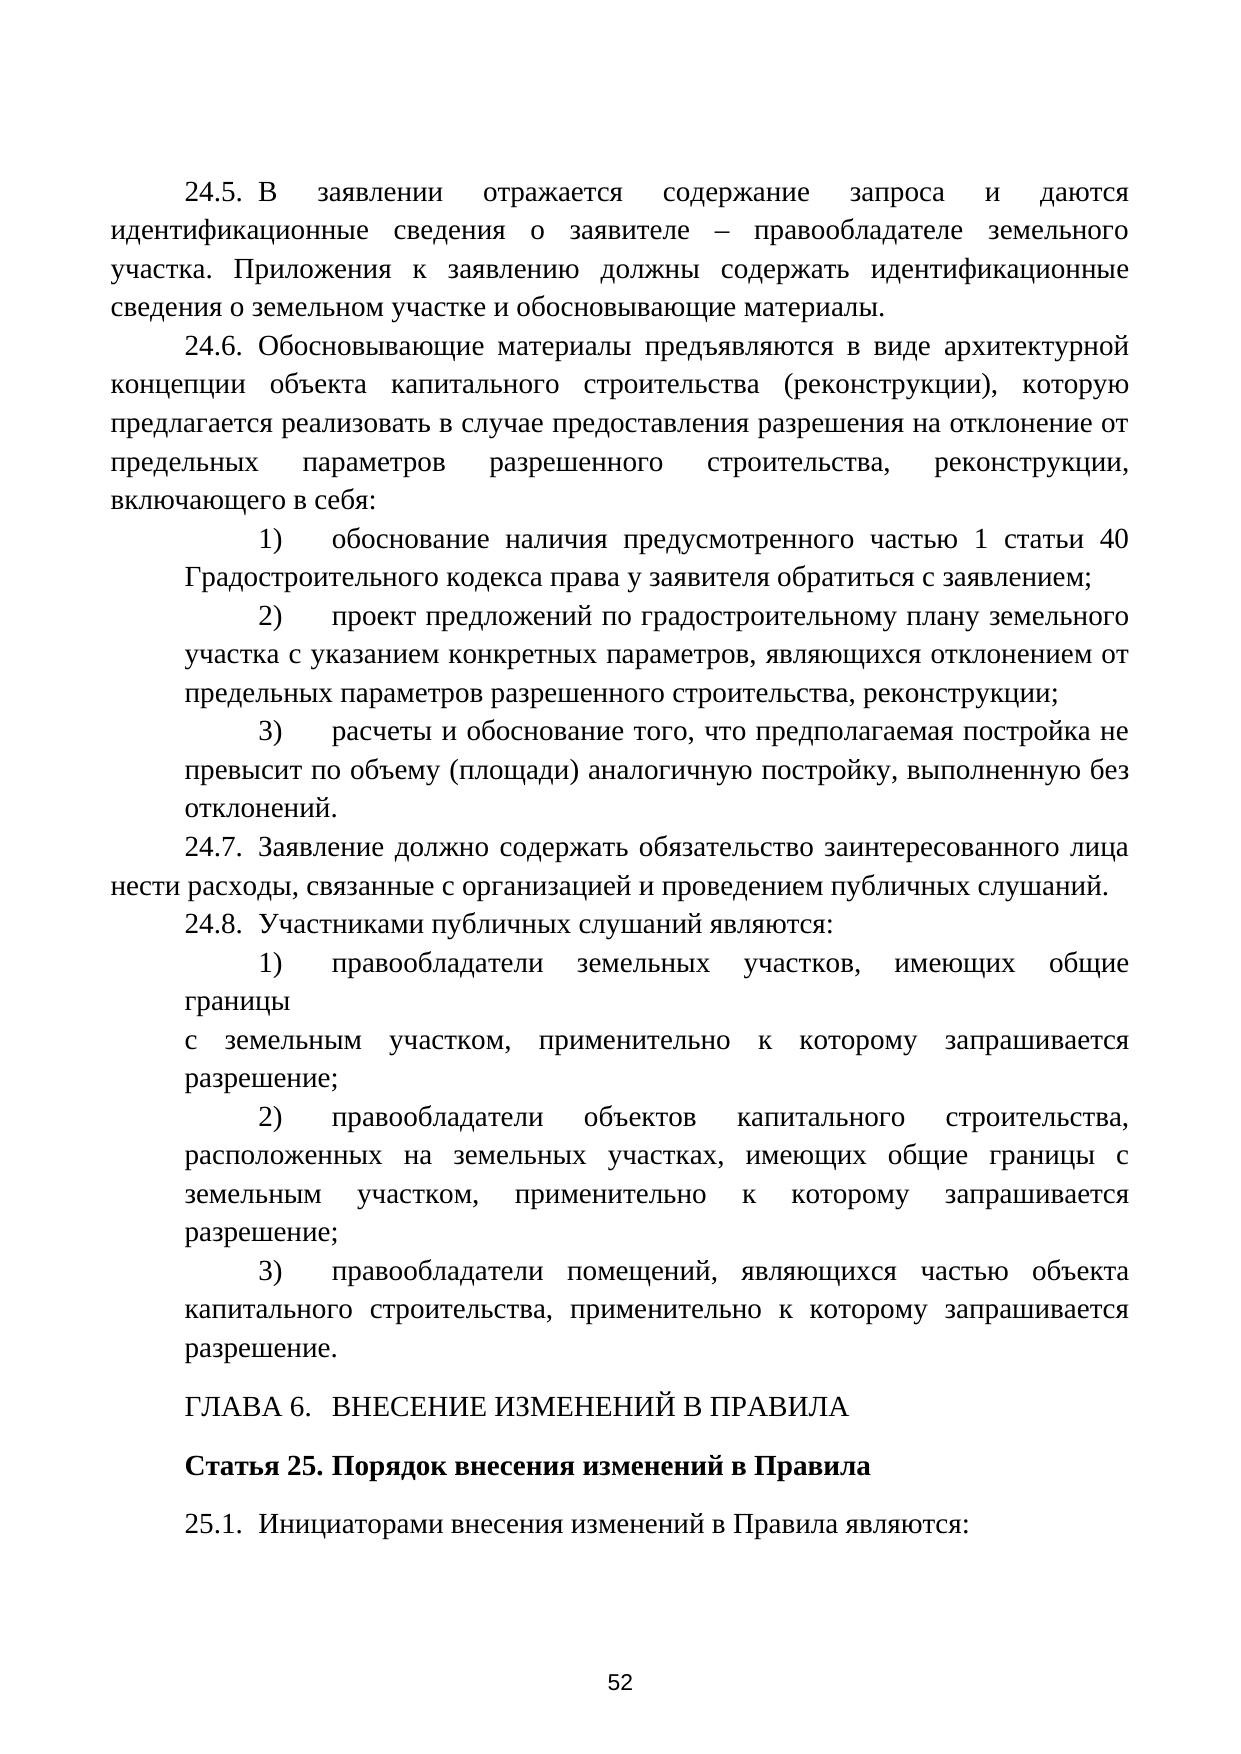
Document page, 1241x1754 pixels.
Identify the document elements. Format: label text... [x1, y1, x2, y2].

list проект предложений по градостроительному плану земельного участка с указанием конкретных параметров, являющихся отклонением от предельных параметров разрешенного строительства, реконструкции; [184, 598, 1130, 708]
list правообладатели помещений, являющихся частью объекта капитального строительства, применительно к которому запрашивается разрешение. [184, 1253, 1130, 1364]
list обоснование наличия предусмотренного частью 1 статьи 40 Градостроительного кодекса права у заявителя обратиться с заявлением; [184, 521, 1130, 593]
list расчеты и обоснование того, что предполагаемая постройка не превысит по объему (площади) аналогичную постройку, выполненную без отклонений. [184, 713, 1130, 824]
list Заявление должно содержать обязательство заинтересованного лица нести расходы, связанные с организацией и проведением публичных слушаний. [110, 829, 1130, 901]
list Обосновывающие материалы предъявляются в виде архитектурной концепции объекта капитального строительства (реконструкции), которую предлагается реализовать в случае предоставления разрешения на отклонение от предельных параметров разрешенного строительства, реконструкции, включающего в себя: [110, 328, 1130, 516]
text ГЛАВА 6. ВНЕСЕНИЕ ИЗМЕНЕНИЙ В ПРАВИЛА [110, 1389, 1130, 1423]
list Участниками публичных слушаний являются: [110, 906, 1130, 940]
list В заявлении отражается содержание запроса и даются идентификационные сведения о заявителе – правообладателе земельного участка. Приложения к заявлению должны содержать идентификационные сведения о земельном участке и обосновывающие материалы. [110, 174, 1130, 323]
text Статья 25. Порядок внесения изменений в Правила [110, 1448, 1130, 1482]
list правообладатели объектов капитального строительства, расположенных на земельных участках, имеющих общие границы с земельным участком, применительно к которому запрашивается разрешение; [184, 1099, 1130, 1248]
list правообладатели земельных участков, имеющих общие границы с земельным участком, применительно к которому запрашивается разрешение; [184, 945, 1130, 1094]
list Инициаторами внесения изменений в Правила являются: [110, 1507, 1130, 1540]
